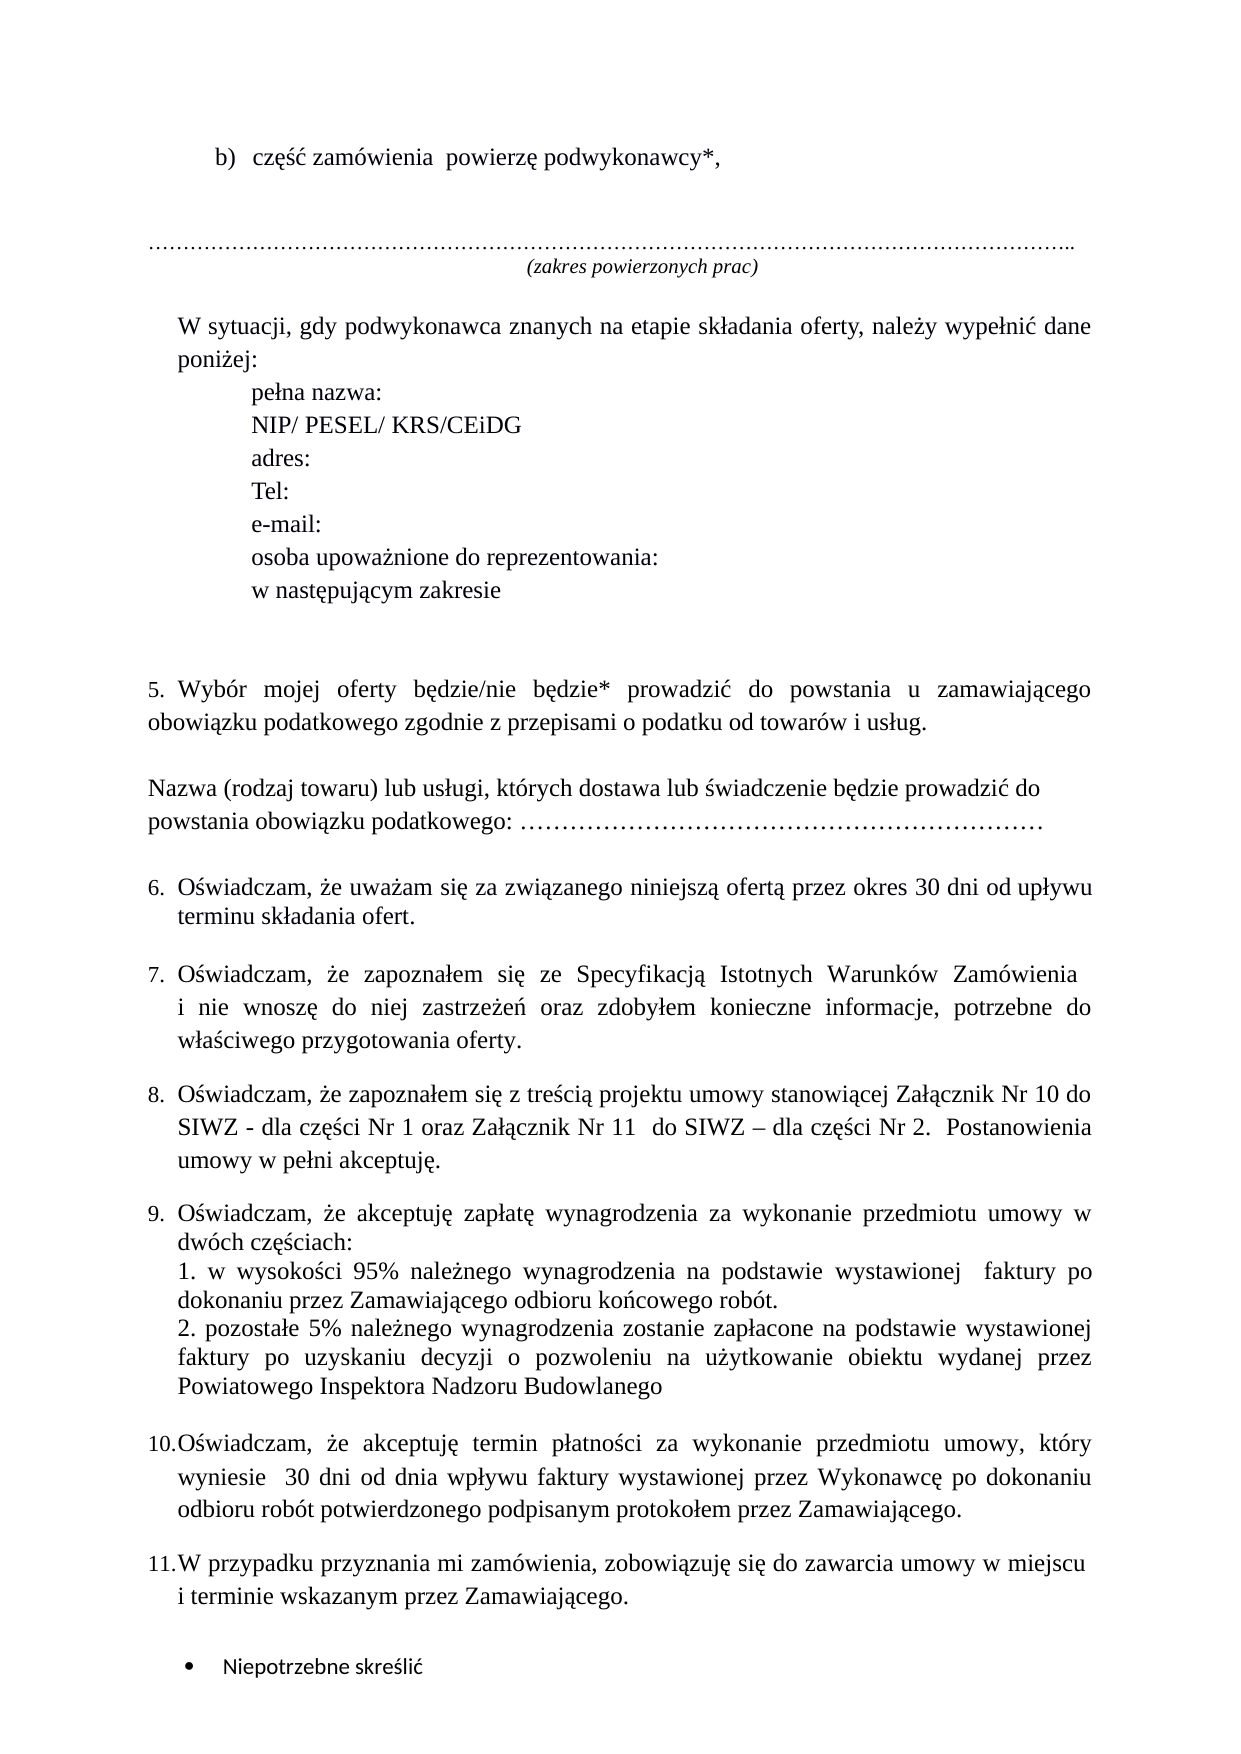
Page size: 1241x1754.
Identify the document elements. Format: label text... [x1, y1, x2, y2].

text 2. pozostałe 5% należnego wynagrodzenia zostanie zapłacone na podstawie wystawionej faktury po uzyskaniu decyzji o pozwoleniu na użytkowanie obiektu wydanej przez Powiatowego Inspektora Nadzoru Budowlanego [177, 1313, 1092, 1400]
list adres: [177, 443, 1092, 472]
list pełna nazwa: [177, 377, 1092, 406]
text Nazwa (rodzaj towaru) lub usługi, których dostawa lub świadczenie będzie prowadzić do powstania obowiązku podatkowego: ……………………………………………………… [148, 773, 1092, 835]
list Oświadczam, że akceptuję termin płatności za wykonanie przedmiotu umowy, który wyniesie 30 dni od dnia wpływu faktury wystawionej przez Wykonawcę po dokonaniu odbioru robót potwierdzonego podpisanym protokołem przez Zamawiającego. [148, 1428, 1092, 1523]
list W przypadku przyznania mi zamówienia, zobowiązuję się do zawarcia umowy w miejscu i terminie wskazanym przez Zamawiającego. [148, 1548, 1092, 1610]
list w następującym zakresie [148, 575, 1092, 604]
list Oświadczam, że zapoznałem się ze Specyfikacją Istotnych Warunków Zamówienia i nie wnoszę do niej zastrzeżeń oraz zdobyłem konieczne informacje, potrzebne do właściwego przygotowania oferty. [148, 959, 1092, 1053]
list NIP/ PESEL/ KRS/CEiDG [177, 410, 1092, 439]
list Oświadczam, że uważam się za związanego niniejszą ofertą przez okres 30 dni od upływu terminu składania ofert. [148, 872, 1092, 930]
text (zakres powierzonych prac) [192, 254, 1092, 278]
list …………………………………………………………………………………………………………………….. [148, 230, 1092, 254]
list e-mail: [177, 509, 1092, 538]
list osoba upoważnione do reprezentowania: [177, 542, 1092, 571]
list Oświadczam, że akceptuję zapłatę wynagrodzenia za wykonanie przedmiotu umowy w dwóch częściach: [148, 1198, 1092, 1256]
list Tel: [177, 476, 1092, 505]
list część zamówienia powierzę podwykonawcy*, [215, 142, 1092, 171]
list Oświadczam, że zapoznałem się z treścią projektu umowy stanowiącej Załącznik Nr 10 do SIWZ - dla części Nr 1 oraz Załącznik Nr 11 do SIWZ – dla części Nr 2. Postanowienia umowy w pełni akceptuję. [148, 1079, 1092, 1173]
list Wybór mojej oferty będzie/nie będzie* prowadzić do powstania u zamawiającego obowiązku podatkowego zgodnie z przepisami o podatku od towarów i usług. [148, 674, 1092, 736]
list W sytuacji, gdy podwykonawca znanych na etapie składania oferty, należy wypełnić dane poniżej: [177, 311, 1092, 373]
text 1. w wysokości 95% należnego wynagrodzenia na podstawie wystawionej faktury po dokonaniu przez Zamawiającego odbioru końcowego robót. [177, 1256, 1092, 1313]
